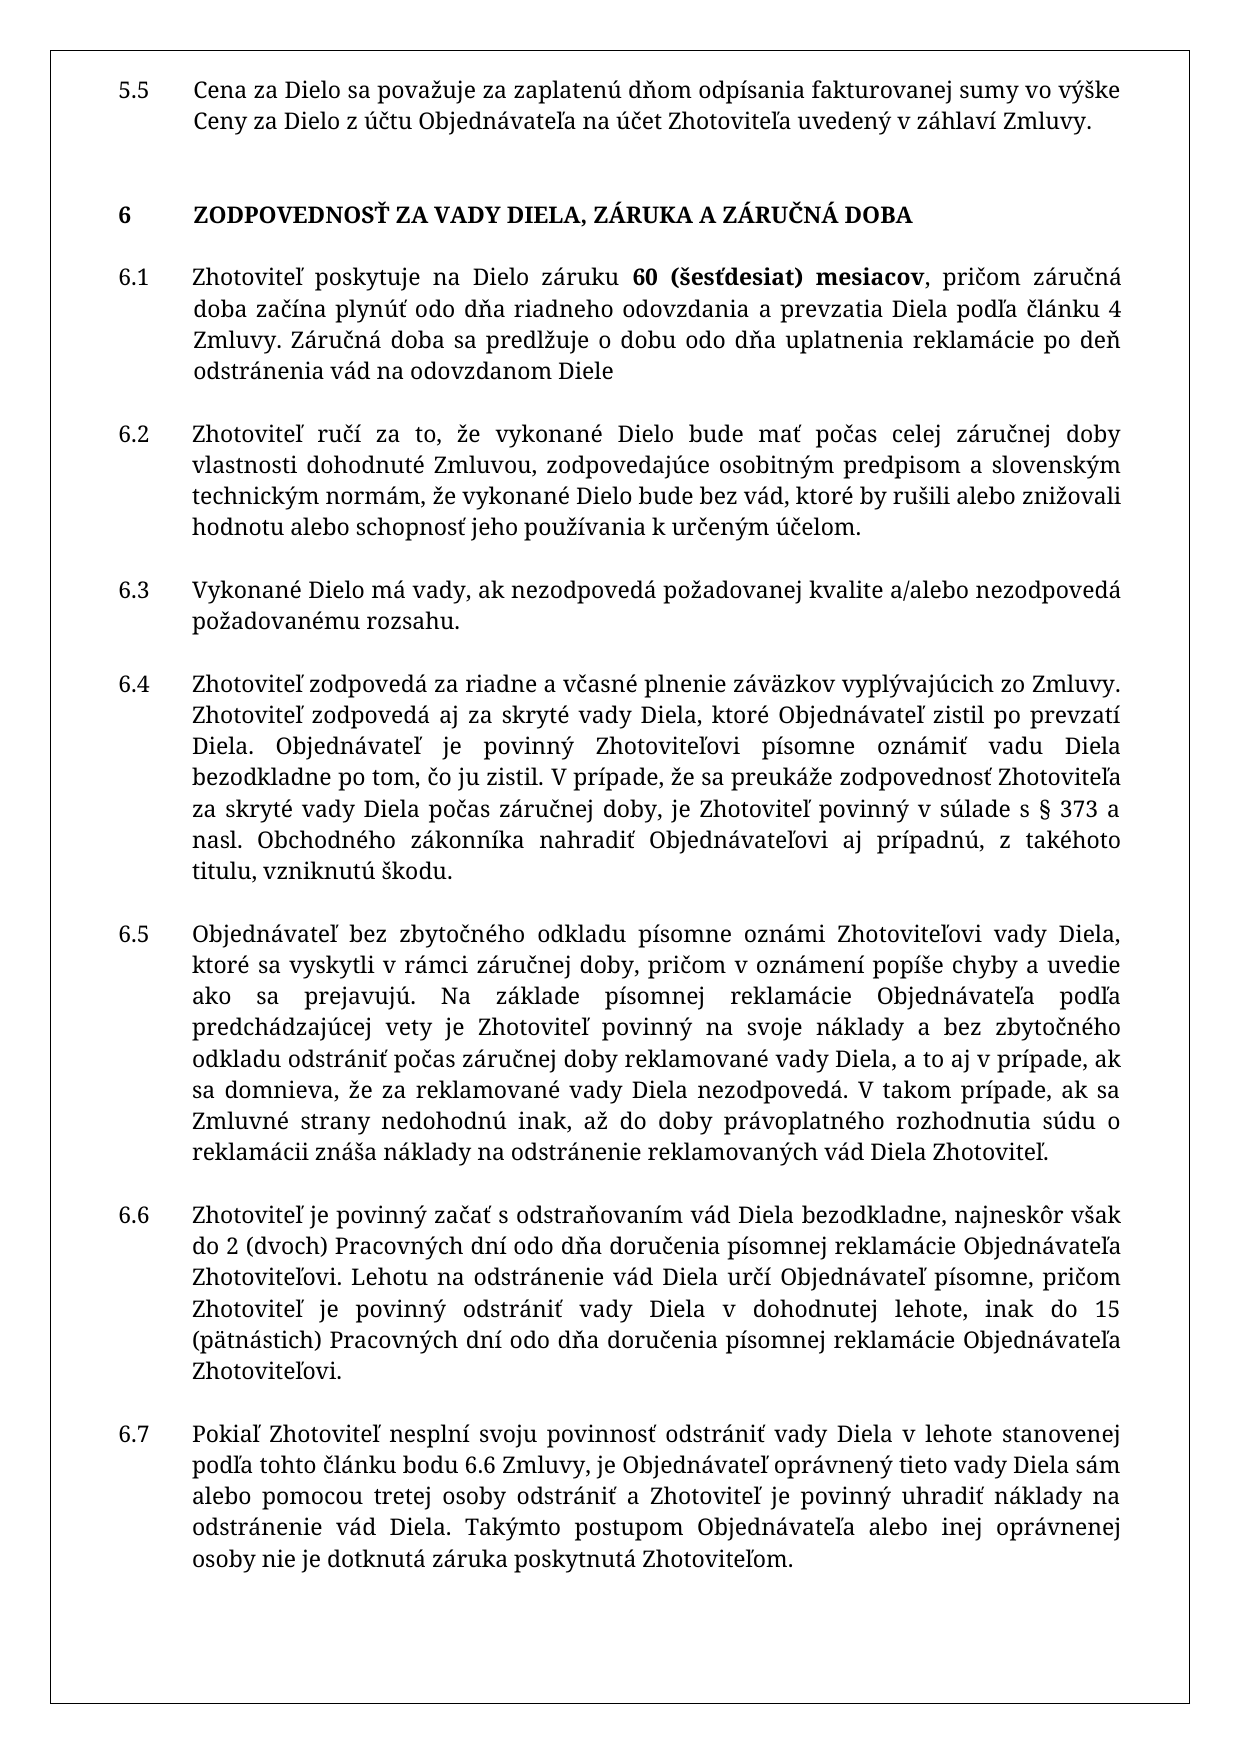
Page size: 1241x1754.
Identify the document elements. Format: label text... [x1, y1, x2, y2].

list Objednávateľ bez zbytočného odkladu písomne oznámi Zhotoviteľovi vady Diela, ktoré sa vyskytli v rámci záručnej doby, pričom v oznámení popíše chyby a uvedie ako sa prejavujú. Na základe písomnej reklamácie Objednávateľa podľa predchádzajúcej vety je Zhotoviteľ povinný na svoje náklady a bez zbytočného odkladu odstrániť počas záručnej doby reklamované vady Diela, a to aj v prípade, ak sa domnieva, že za reklamované vady Diela nezodpovedá. V takom prípade, ak sa Zmluvné strany nedohodnú inak, až do doby právoplatného rozhodnutia súdu o reklamácii znáša náklady na odstránenie reklamovaných vád Diela Zhotoviteľ. [118, 918, 1122, 1168]
list Cena za Dielo sa považuje za zaplatenú dňom odpísania fakturovanej sumy vo výške Ceny za Dielo z účtu Objednávateľa na účet Zhotoviteľa uvedený v záhlaví Zmluvy. [118, 74, 1122, 136]
list Zhotoviteľ poskytuje na Dielo záruku 60 (šesťdesiat) mesiacov, pričom záručná doba začína plynúť odo dňa riadneho odovzdania a prevzatia Diela podľa článku 4 Zmluvy. Záručná doba sa predlžuje o dobu odo dňa uplatnenia reklamácie po deň odstránenia vád na odovzdanom Diele [118, 261, 1122, 386]
list Zhotoviteľ je povinný začať s odstraňovaním vád Diela bezodkladne, najneskôr však do 2 (dvoch) Pracovných dní odo dňa doručenia písomnej reklamácie Objednávateľa Zhotoviteľovi. Lehotu na odstránenie vád Diela určí Objednávateľ písomne, pričom Zhotoviteľ je povinný odstrániť vady Diela v dohodnutej lehote, inak do 15 (pätnástich) Pracovných dní odo dňa doručenia písomnej reklamácie Objednávateľa Zhotoviteľovi. [118, 1199, 1122, 1386]
list ZODPOVEDNOSŤ ZA VADY DIELA, ZÁRUKA A ZÁRUČNÁ DOBA [103, 199, 1122, 230]
list Pokiaľ Zhotoviteľ nesplní svoju povinnosť odstrániť vady Diela v lehote stanovenej podľa tohto článku bodu 6.6 Zmluvy, je Objednávateľ oprávnený tieto vady Diela sám alebo pomocou tretej osoby odstrániť a Zhotoviteľ je povinný uhradiť náklady na odstránenie vád Diela. Takýmto postupom Objednávateľa alebo inej oprávnenej osoby nie je dotknutá záruka poskytnutá Zhotoviteľom. [118, 1418, 1122, 1574]
list Vykonané Dielo má vady, ak nezodpovedá požadovanej kvalite a/alebo nezodpovedá požadovanému rozsahu. [118, 574, 1122, 636]
list Zhotoviteľ ručí za to, že vykonané Dielo bude mať počas celej záručnej doby vlastnosti dohodnuté Zmluvou, zodpovedajúce osobitným predpisom a slovenským technickým normám, že vykonané Dielo bude bez vád, ktoré by rušili alebo znižovali hodnotu alebo schopnosť jeho používania k určeným účelom. [118, 418, 1122, 543]
list Zhotoviteľ zodpovedá za riadne a včasné plnenie záväzkov vyplývajúcich zo Zmluvy. Zhotoviteľ zodpovedá aj za skryté vady Diela, ktoré Objednávateľ zistil po prevzatí Diela. Objednávateľ je povinný Zhotoviteľovi písomne oznámiť vadu Diela bezodkladne po tom, čo ju zistil. V prípade, že sa preukáže zodpovednosť Zhotoviteľa za skryté vady Diela počas záručnej doby, je Zhotoviteľ povinný v súlade s § 373 a nasl. Obchodného zákonníka nahradiť Objednávateľovi aj prípadnú, z takéhoto titulu, vzniknutú škodu. [118, 668, 1122, 886]
